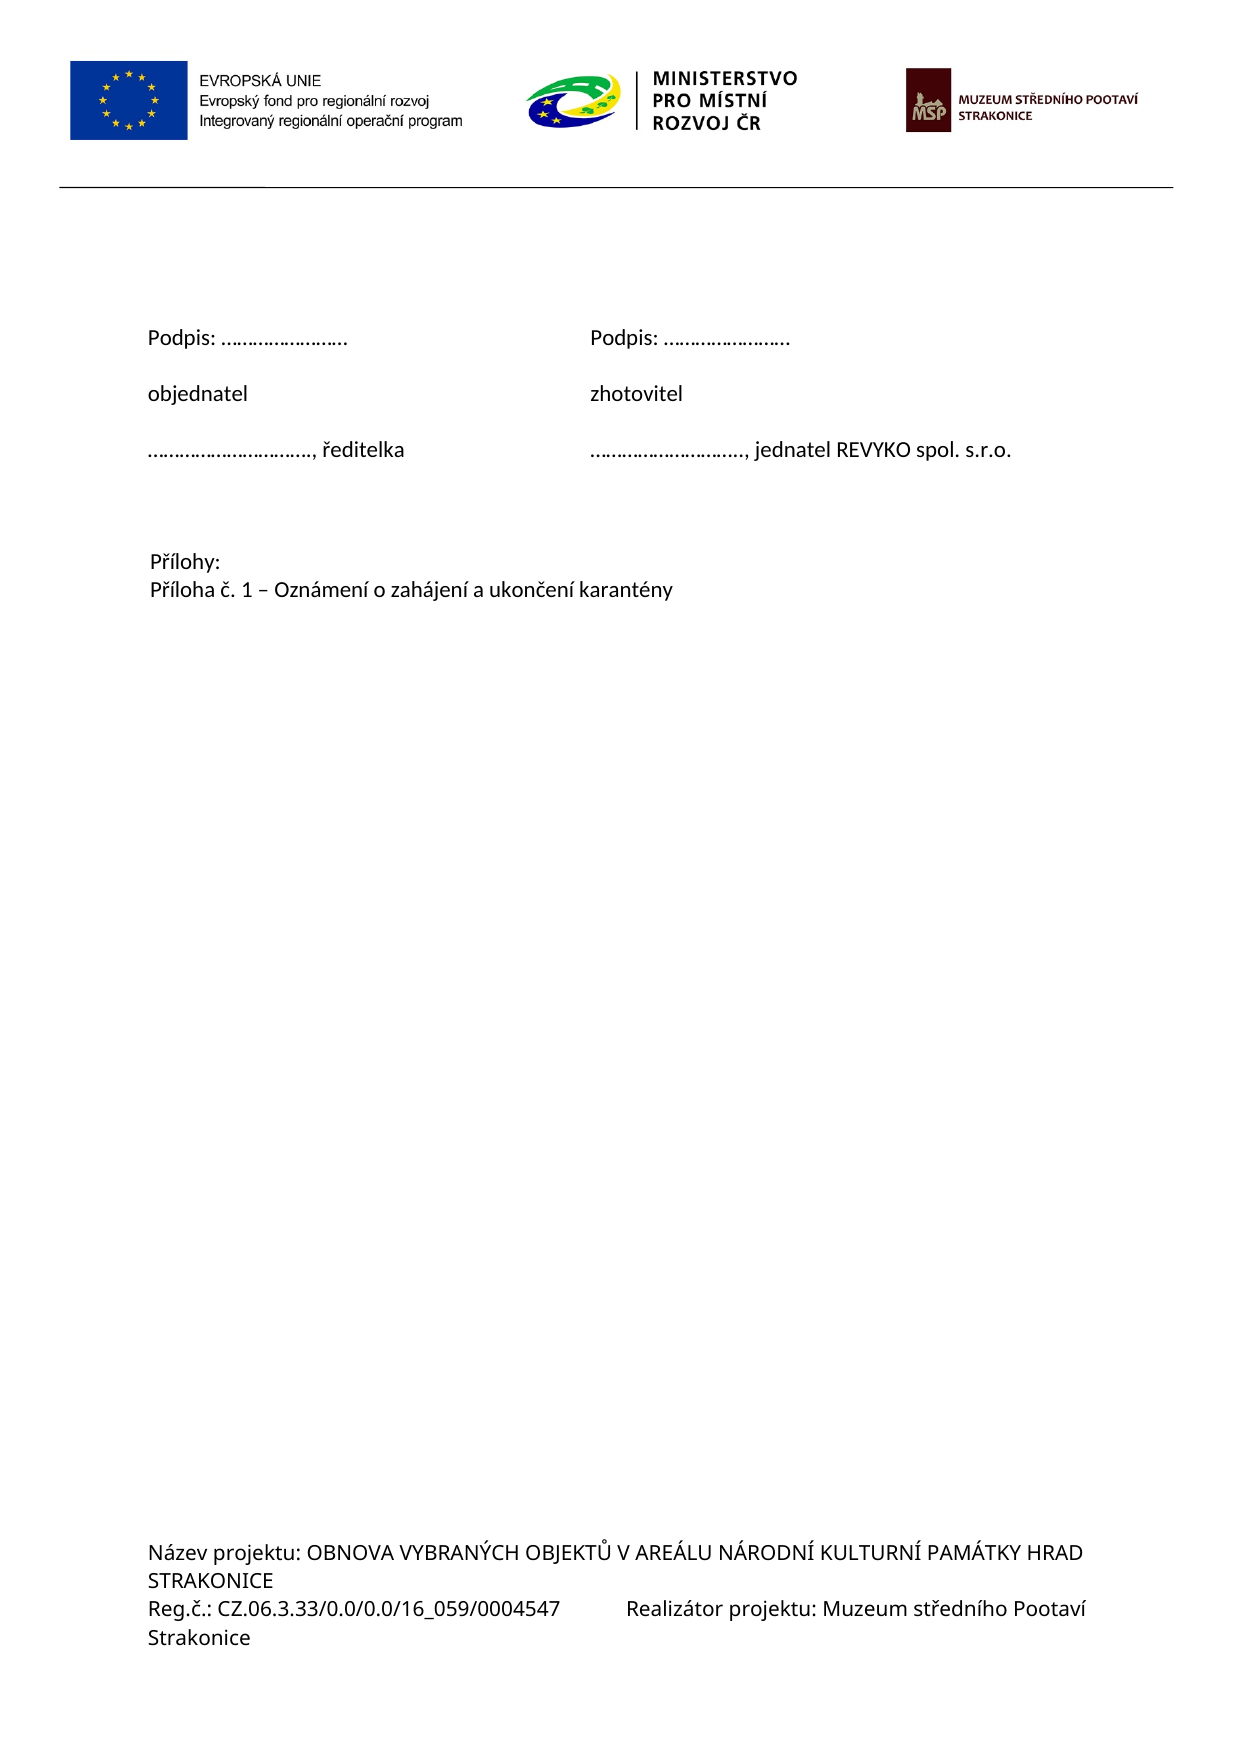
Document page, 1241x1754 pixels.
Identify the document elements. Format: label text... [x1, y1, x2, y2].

text Přílohy: [150, 547, 653, 576]
text objednatel zhotovitel [148, 379, 1092, 407]
text Podpis: …………………… Podpis: …………………… [148, 323, 1092, 351]
picture [36, 40, 1176, 163]
text …………………………., ředitelka ……………………….., jednatel REVYKO spol. s.r.o. [148, 435, 1092, 463]
text Příloha č. 1 – Oznámení o zahájení a ukončení karantény [150, 576, 1092, 603]
